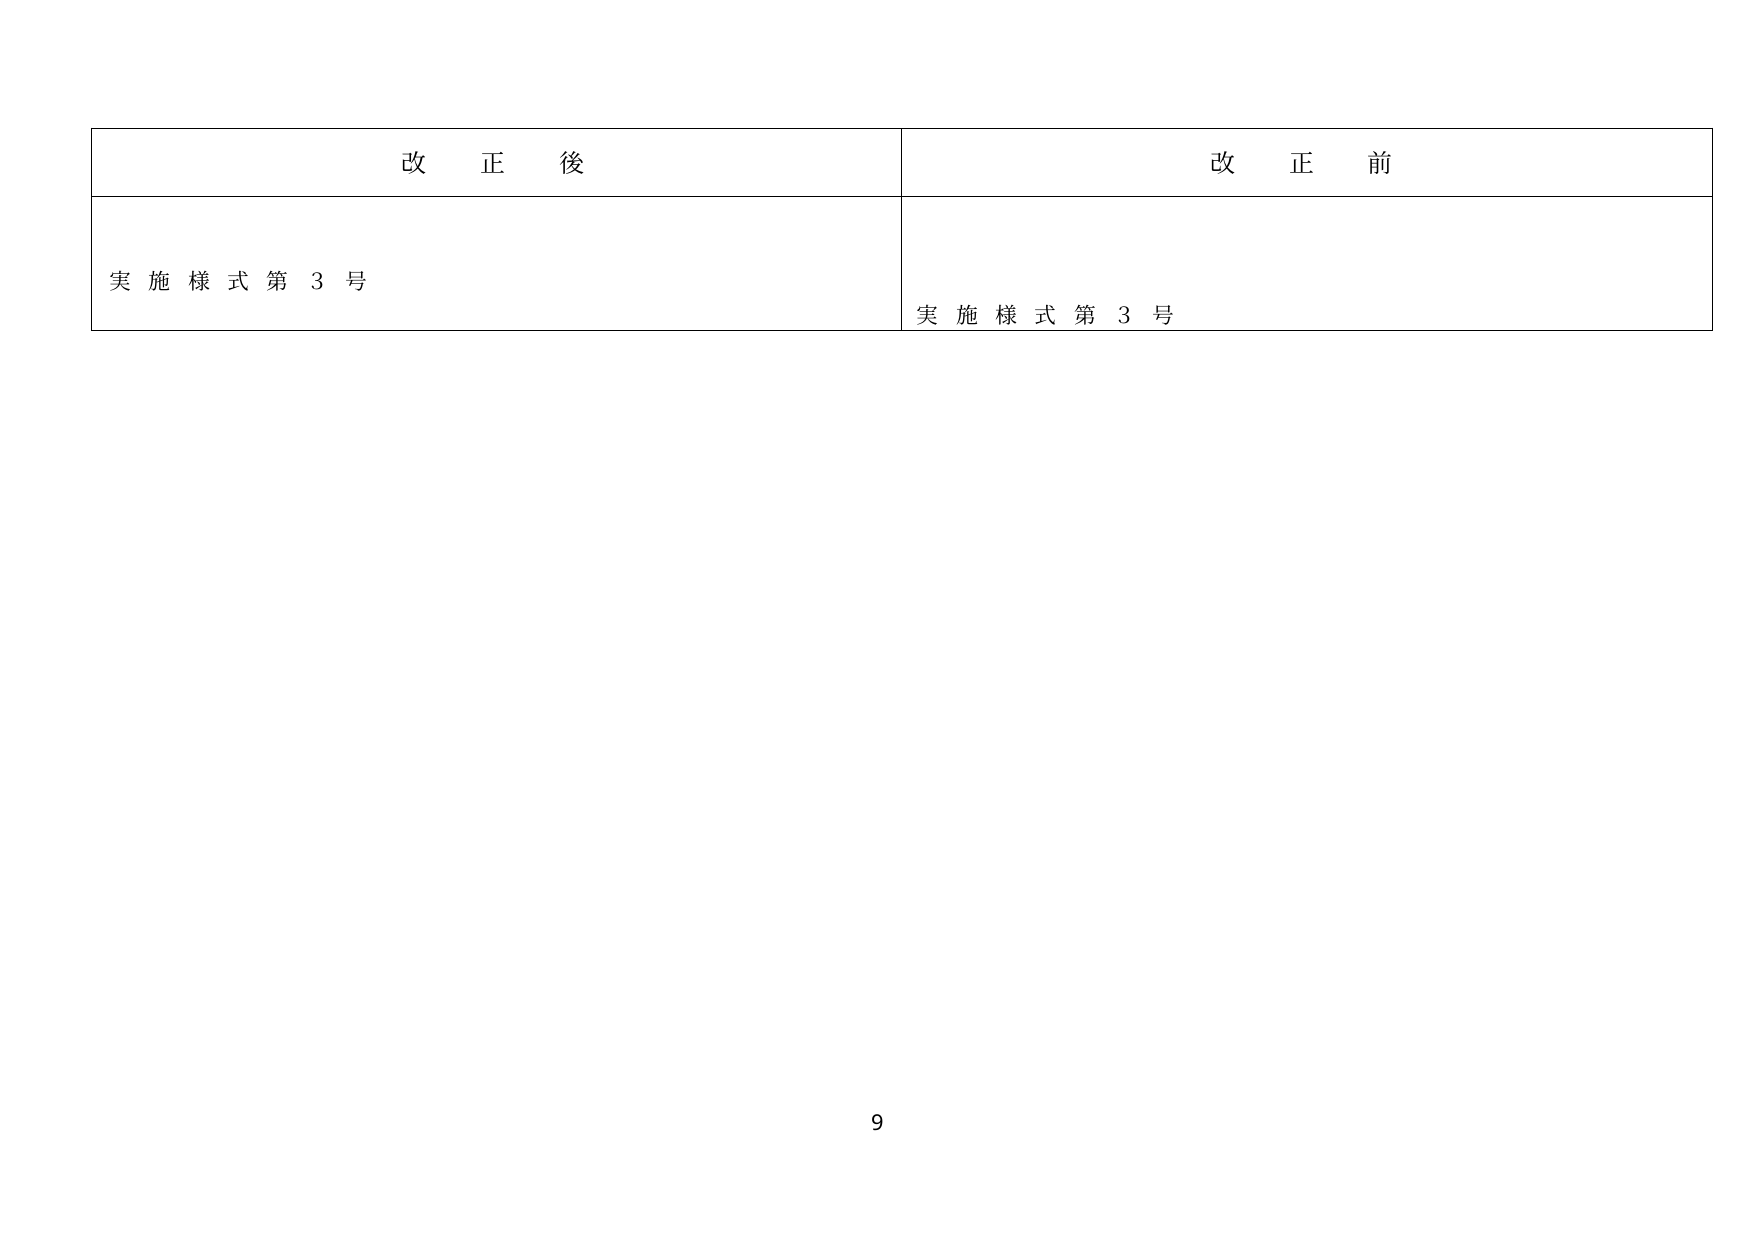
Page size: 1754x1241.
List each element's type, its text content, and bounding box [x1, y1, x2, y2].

table_header 改 正 前 [902, 129, 1712, 196]
table_header 改 正 後 [92, 129, 901, 196]
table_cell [902, 197, 1712, 330]
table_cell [92, 197, 901, 330]
